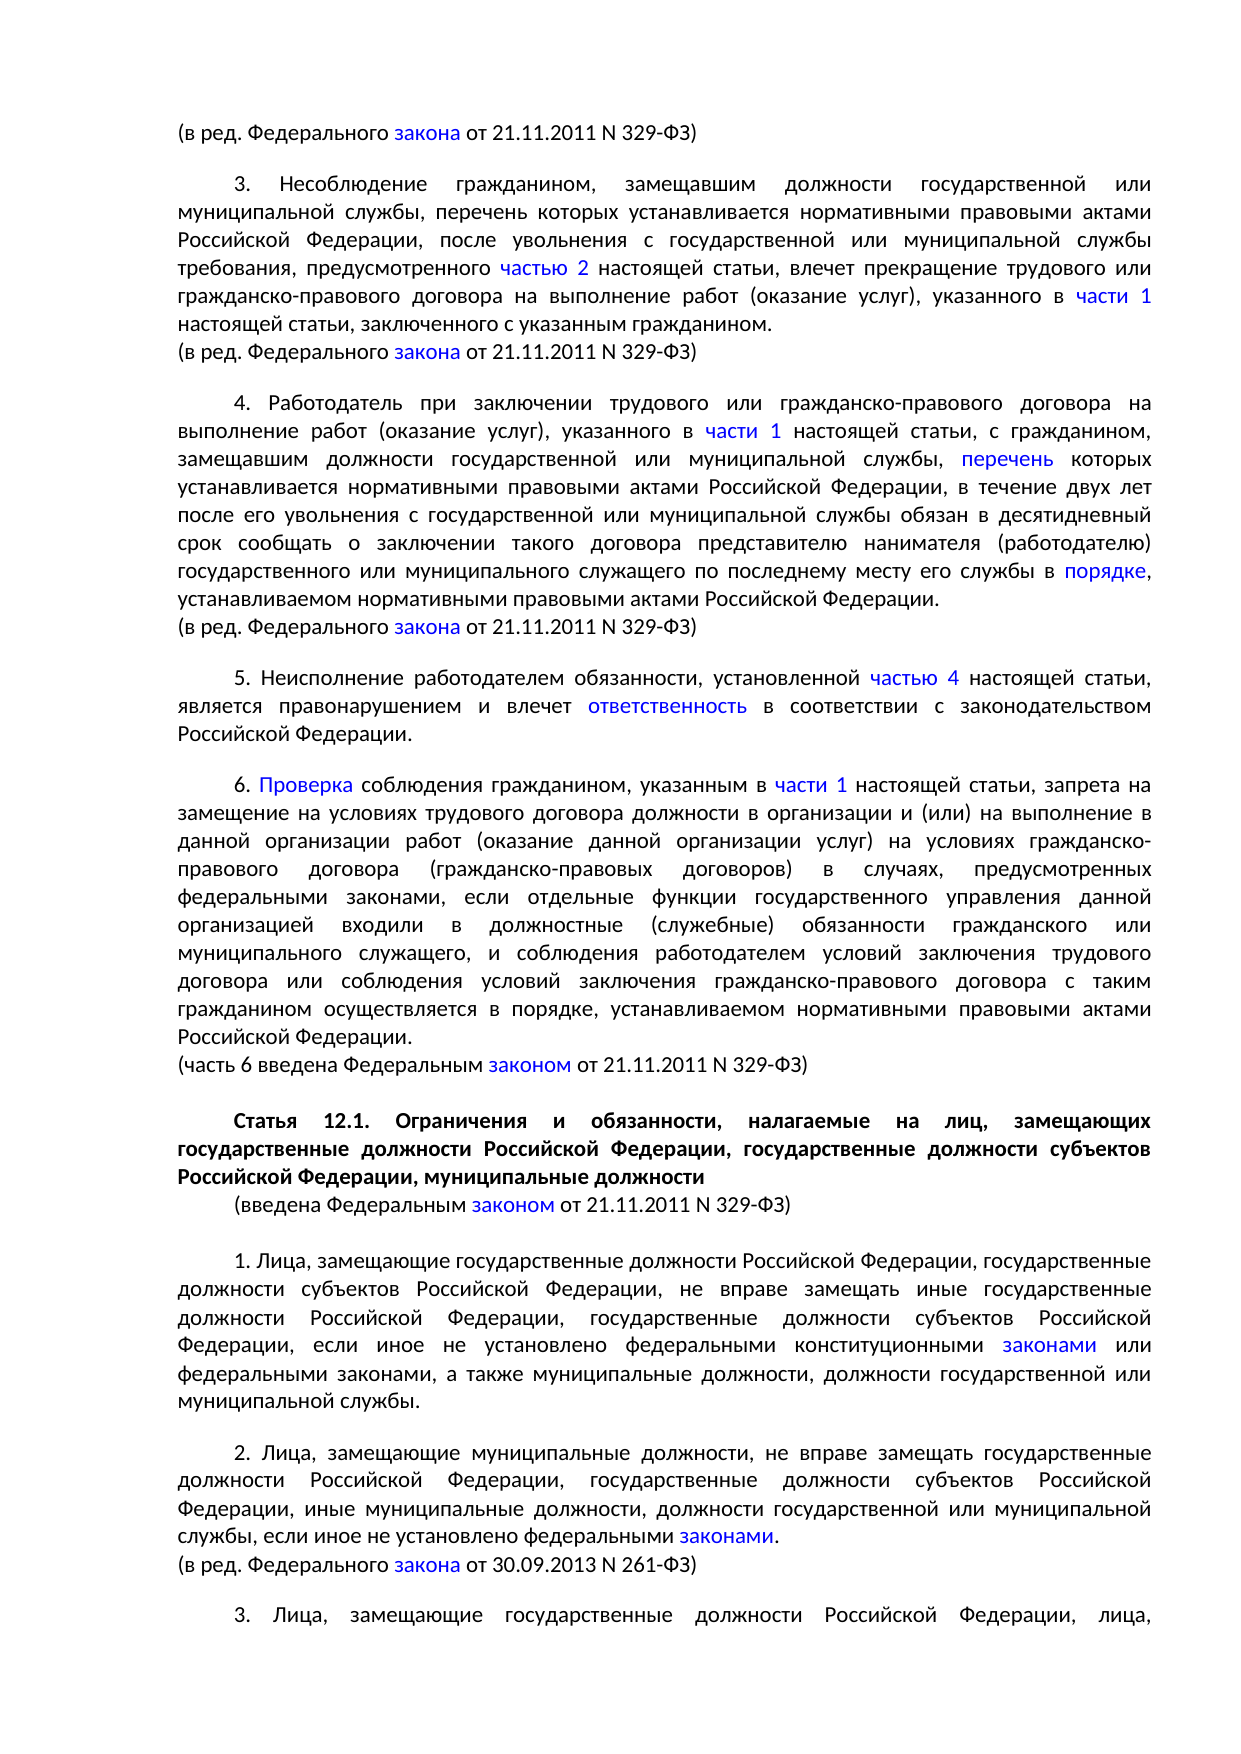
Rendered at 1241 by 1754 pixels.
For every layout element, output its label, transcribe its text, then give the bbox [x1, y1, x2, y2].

text 1. Лица, замещающие государственные должности Российской Федерации, государственные должности субъектов Российской Федерации, не вправе замещать иные государственные должности Российской Федерации, государственные должности субъектов Российской Федерации, если иное не установлено федеральными конституционными законами или федеральными законами, а также муниципальные должности, должности государственной или муниципальной службы. [177, 1247, 1152, 1415]
title Статья 12.1. Ограничения и обязанности, налагаемые на лиц, замещающих государственные должности Российской Федерации, государственные должности субъектов Российской Федерации, муниципальные должности [177, 1106, 1152, 1191]
text 5. Неисполнение работодателем обязанности, установленной частью 4 настоящей статьи, является правонарушением и влечет ответственность в соответствии с законодательством Российской Федерации. [177, 663, 1152, 747]
text (в ред. Федерального закона от 21.11.2011 N 329-ФЗ) [177, 118, 1152, 146]
text 6. Проверка соблюдения гражданином, указанным в части 1 настоящей статьи, запрета на замещение на условиях трудового договора должности в организации и (или) на выполнение в данной организации работ (оказание данной организации услуг) на условиях гражданско-правового договора (гражданско-правовых договоров) в случаях, предусмотренных федеральными законами, если отдельные функции государственного управления данной организацией входили в должностные (служебные) обязанности гражданского или муниципального служащего, и соблюдения работодателем условий заключения трудового договора или соблюдения условий заключения гражданско-правового договора с таким гражданином осуществляется в порядке, устанавливаемом нормативными правовыми актами Российской Федерации. [177, 770, 1152, 1050]
text (в ред. Федерального закона от 30.09.2013 N 261-ФЗ) [177, 1550, 1152, 1578]
text (в ред. Федерального закона от 21.11.2011 N 329-ФЗ) [177, 337, 1152, 365]
text 3. Несоблюдение гражданином, замещавшим должности государственной или муниципальной службы, перечень которых устанавливается нормативными правовыми актами Российской Федерации, после увольнения с государственной или муниципальной службы требования, предусмотренного частью 2 настоящей статьи, влечет прекращение трудового или гражданско-правового договора на выполнение работ (оказание услуг), указанного в части 1 настоящей статьи, заключенного с указанным гражданином. [177, 169, 1152, 337]
text (введена Федеральным законом от 21.11.2011 N 329-ФЗ) [177, 1191, 1152, 1218]
text (часть 6 введена Федеральным законом от 21.11.2011 N 329-ФЗ) [177, 1050, 1152, 1078]
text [177, 1601, 1152, 1629]
text (в ред. Федерального закона от 21.11.2011 N 329-ФЗ) [177, 612, 1152, 640]
text 2. Лица, замещающие муниципальные должности, не вправе замещать государственные должности Российской Федерации, государственные должности субъектов Российской Федерации, иные муниципальные должности, должности государственной или муниципальной службы, если иное не установлено федеральными законами. [177, 1438, 1152, 1550]
text 4. Работодатель при заключении трудового или гражданско-правового договора на выполнение работ (оказание услуг), указанного в части 1 настоящей статьи, с гражданином, замещавшим должности государственной или муниципальной службы, перечень которых устанавливается нормативными правовыми актами Российской Федерации, в течение двух лет после его увольнения с государственной или муниципальной службы обязан в десятидневный срок сообщать о заключении такого договора представителю нанимателя (работодателю) государственного или муниципального служащего по последнему месту его службы в порядке, устанавливаемом нормативными правовыми актами Российской Федерации. [177, 388, 1152, 612]
